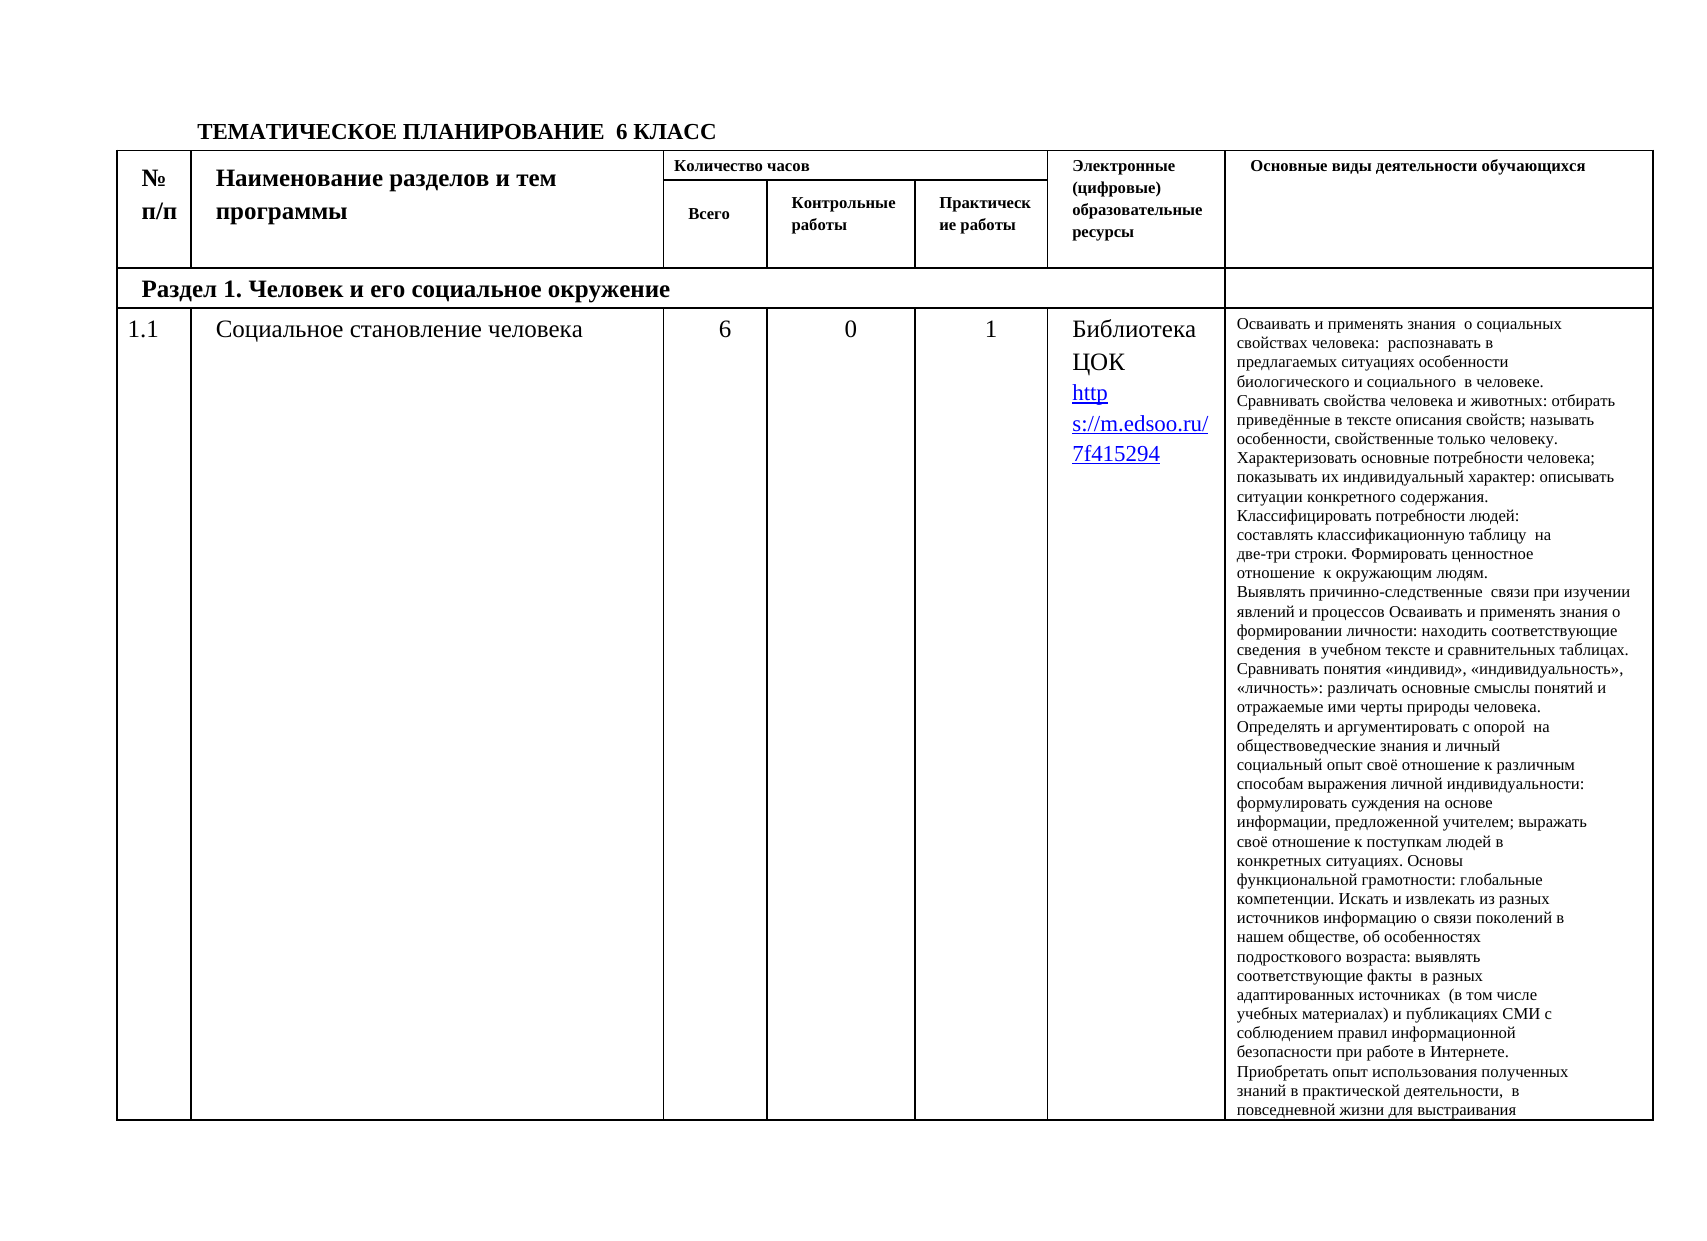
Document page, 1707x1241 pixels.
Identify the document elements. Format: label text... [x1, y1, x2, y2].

table_header Электронные (цифровые) образовательные ресурсы [1048, 151, 1224, 267]
table_cell 1.1 [118, 309, 190, 1119]
table_cell 1 [916, 309, 1047, 1119]
table_cell [1226, 269, 1652, 307]
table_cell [192, 309, 663, 1119]
table_header № п/п [118, 151, 190, 267]
table_cell 0 [768, 309, 914, 1119]
text ТЕМАТИЧЕСКОЕ ПЛАНИРОВАНИЕ 6 КЛАСС [190, 118, 1618, 144]
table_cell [1226, 309, 1652, 1119]
table_cell Практические работы [916, 181, 1047, 267]
table_cell Раздел 1. Человек и его социальное окружение [118, 269, 1224, 307]
table_cell Контрольные работы [768, 181, 914, 267]
table_cell 6 [664, 309, 766, 1119]
table_header Основные виды деятельности обучающихся [1226, 151, 1652, 267]
table_cell Всего [664, 181, 766, 267]
table_header Наименование разделов и тем программы [192, 151, 663, 267]
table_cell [1048, 309, 1224, 1119]
table_header Количество часов [664, 151, 1047, 179]
